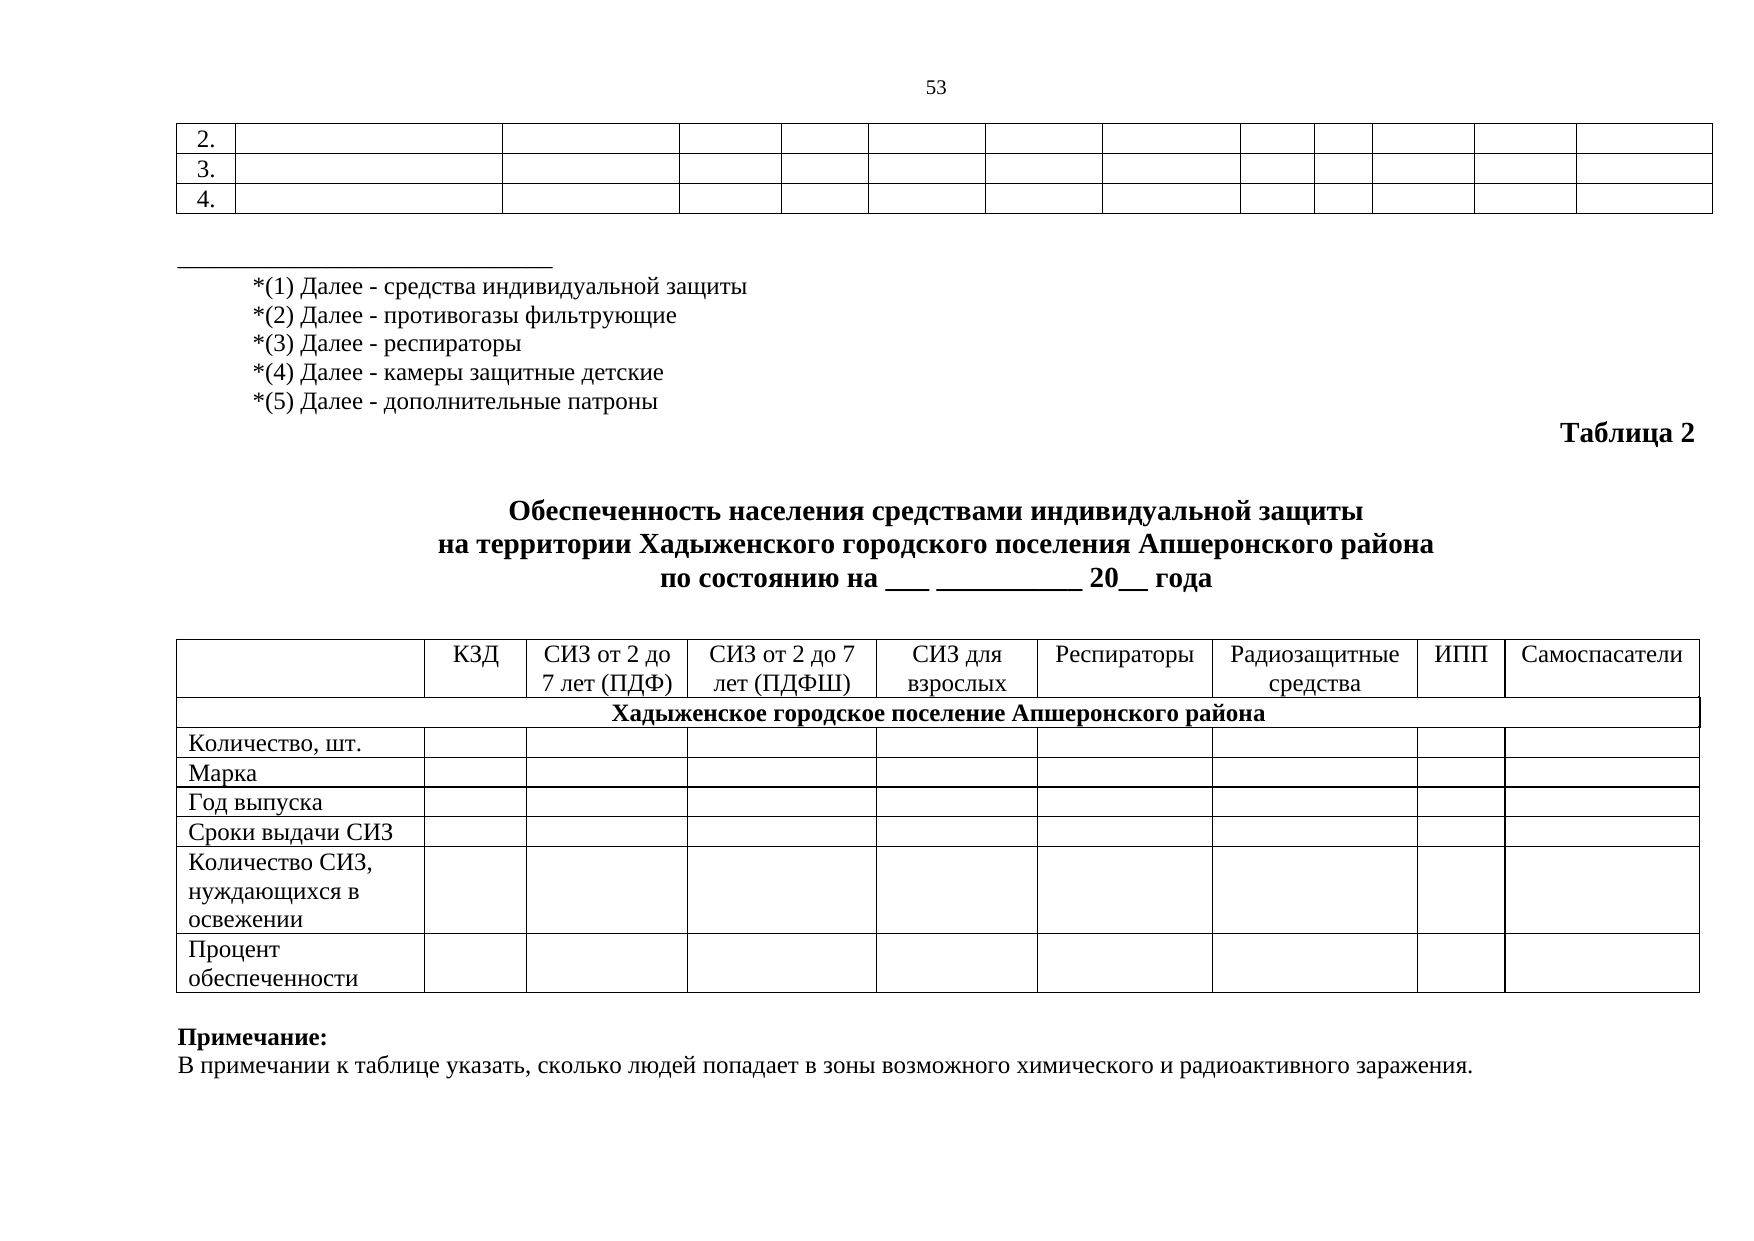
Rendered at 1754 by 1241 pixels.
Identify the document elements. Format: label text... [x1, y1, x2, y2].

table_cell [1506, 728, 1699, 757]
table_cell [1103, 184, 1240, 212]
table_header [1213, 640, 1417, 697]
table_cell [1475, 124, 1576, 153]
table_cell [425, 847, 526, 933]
text *(1) Далее - средства индивидуальной защиты [177, 271, 1695, 300]
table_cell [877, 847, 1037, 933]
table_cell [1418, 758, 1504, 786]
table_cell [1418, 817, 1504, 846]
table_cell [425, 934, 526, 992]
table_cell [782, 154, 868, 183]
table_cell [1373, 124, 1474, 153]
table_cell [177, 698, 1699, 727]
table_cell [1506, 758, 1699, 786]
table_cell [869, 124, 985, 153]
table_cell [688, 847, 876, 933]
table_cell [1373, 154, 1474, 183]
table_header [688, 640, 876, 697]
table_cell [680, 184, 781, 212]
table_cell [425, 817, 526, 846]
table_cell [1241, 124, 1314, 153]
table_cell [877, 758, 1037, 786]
text *(4) Далее - камеры защитные детские [177, 357, 1695, 386]
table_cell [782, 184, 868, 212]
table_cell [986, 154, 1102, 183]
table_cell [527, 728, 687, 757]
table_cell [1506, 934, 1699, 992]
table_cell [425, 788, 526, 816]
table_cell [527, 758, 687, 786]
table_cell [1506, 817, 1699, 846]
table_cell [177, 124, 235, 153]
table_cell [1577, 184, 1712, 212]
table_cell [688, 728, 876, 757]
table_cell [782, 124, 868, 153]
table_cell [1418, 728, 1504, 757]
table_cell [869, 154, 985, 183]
text *(2) Далее - противогазы фильтрующие [177, 300, 1695, 328]
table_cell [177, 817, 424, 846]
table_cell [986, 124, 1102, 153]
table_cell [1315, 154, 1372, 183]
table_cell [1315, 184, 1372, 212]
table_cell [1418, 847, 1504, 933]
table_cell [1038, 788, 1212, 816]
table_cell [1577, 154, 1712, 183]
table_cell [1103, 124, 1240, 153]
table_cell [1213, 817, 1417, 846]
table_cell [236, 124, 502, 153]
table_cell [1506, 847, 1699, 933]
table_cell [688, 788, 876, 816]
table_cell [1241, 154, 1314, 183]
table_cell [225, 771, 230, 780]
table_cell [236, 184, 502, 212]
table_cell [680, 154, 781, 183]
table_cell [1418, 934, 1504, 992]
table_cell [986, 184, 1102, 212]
text Обеспеченность населения средствами индивидуальной защиты на территории Хадыженского городского поселения Апшеронского района по состоянию на ___ __________ 20__ года [177, 493, 1695, 594]
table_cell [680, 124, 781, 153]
text Примечание: [177, 1022, 1695, 1050]
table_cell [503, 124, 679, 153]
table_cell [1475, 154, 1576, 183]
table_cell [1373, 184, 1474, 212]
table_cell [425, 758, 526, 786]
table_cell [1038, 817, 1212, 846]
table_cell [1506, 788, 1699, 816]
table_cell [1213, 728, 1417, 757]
text В примечании к таблице указать, сколько людей попадает в зоны возможного химического и радиоактивного заражения. [177, 1050, 1695, 1079]
text *(5) Далее - дополнительные патроны [177, 386, 1695, 415]
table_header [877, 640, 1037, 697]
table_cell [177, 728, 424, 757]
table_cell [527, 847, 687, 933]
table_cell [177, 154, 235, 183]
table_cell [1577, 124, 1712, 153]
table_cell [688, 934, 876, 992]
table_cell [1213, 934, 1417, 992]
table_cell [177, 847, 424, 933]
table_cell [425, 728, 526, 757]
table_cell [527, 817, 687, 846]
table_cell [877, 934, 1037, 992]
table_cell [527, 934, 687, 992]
text ______________________________ [177, 242, 1695, 271]
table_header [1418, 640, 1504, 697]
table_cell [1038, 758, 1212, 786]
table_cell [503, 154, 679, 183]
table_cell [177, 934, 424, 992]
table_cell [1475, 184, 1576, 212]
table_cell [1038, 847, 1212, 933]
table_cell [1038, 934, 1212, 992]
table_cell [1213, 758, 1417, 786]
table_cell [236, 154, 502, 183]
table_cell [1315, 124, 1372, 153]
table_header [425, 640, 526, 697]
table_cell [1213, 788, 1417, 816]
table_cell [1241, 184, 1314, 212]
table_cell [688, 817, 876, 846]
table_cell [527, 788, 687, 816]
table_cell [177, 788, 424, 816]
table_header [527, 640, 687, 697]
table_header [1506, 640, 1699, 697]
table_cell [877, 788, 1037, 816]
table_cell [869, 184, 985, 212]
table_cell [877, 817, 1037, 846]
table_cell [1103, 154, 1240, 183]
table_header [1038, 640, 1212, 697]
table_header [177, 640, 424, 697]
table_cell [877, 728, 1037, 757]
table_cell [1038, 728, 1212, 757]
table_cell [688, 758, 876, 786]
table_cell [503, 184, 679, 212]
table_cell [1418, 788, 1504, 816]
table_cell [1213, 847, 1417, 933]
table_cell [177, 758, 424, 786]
text *(3) Далее - респираторы [177, 328, 1695, 357]
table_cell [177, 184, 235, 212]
text Таблица 2 [177, 415, 1695, 448]
